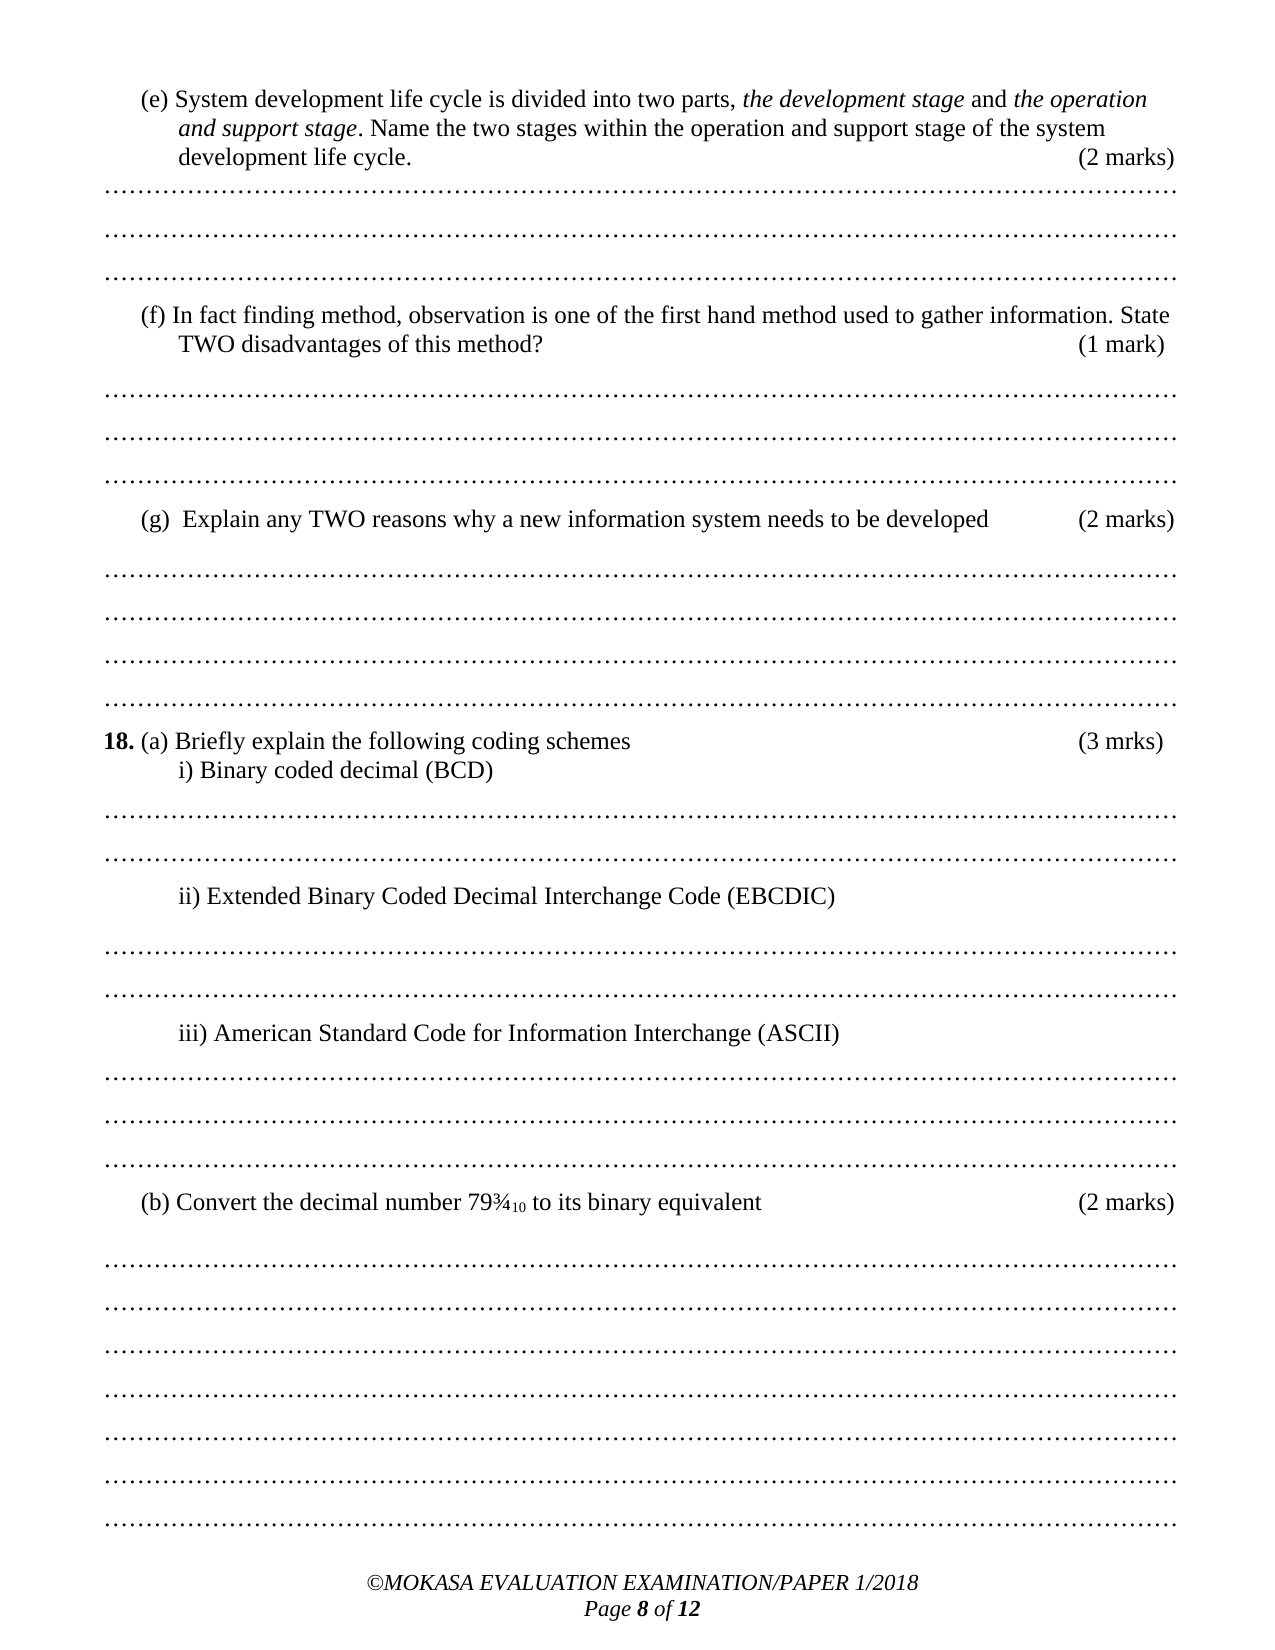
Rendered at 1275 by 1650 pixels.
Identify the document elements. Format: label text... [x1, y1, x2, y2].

text ………………………………………………………………………………………………………………… [103, 171, 1181, 199]
text ………………………………………………………………………………………………………………… [103, 597, 1181, 626]
list (b) Convert the decimal number 79¾10 to its binary equivalent (2 marks) [141, 1187, 1181, 1216]
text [103, 1374, 1181, 1402]
text ………………………………………………………………………………………………………………… [103, 1244, 1181, 1273]
text ………………………………………………………………………………………………………………… [103, 417, 1181, 446]
text ………………………………………………………………………………………………………………… [103, 461, 1181, 489]
text ………………………………………………………………………………………………………………… [103, 1101, 1181, 1129]
text ………………………………………………………………………………………………………………… [103, 1144, 1181, 1172]
text ii) Extended Binary Coded Decimal Interchange Code (EBCDIC) [103, 881, 1181, 910]
text ………………………………………………………………………………………………………………… [103, 1287, 1181, 1316]
text ………………………………………………………………………………………………………………… [103, 214, 1181, 242]
text ………………………………………………………………………………………………………………… [103, 554, 1181, 583]
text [103, 1417, 1181, 1446]
list (g) Explain any TWO reasons why a new information system needs to be developed (2 marks) [141, 504, 1181, 532]
text ………………………………………………………………………………………………………………… [103, 683, 1181, 712]
text ………………………………………………………………………………………………………………… [103, 1331, 1181, 1359]
text ………………………………………………………………………………………………………………… [103, 257, 1181, 286]
text ………………………………………………………………………………………………………………… [103, 795, 1181, 824]
list (a) Briefly explain the following coding schemes (3 mrks) [103, 726, 1181, 755]
list (e) System development life cycle is divided into two parts, the development stage and the operation and support stage. Name the two stages within the operation and support stage of the system development life cycle. (2 marks) [141, 84, 1181, 171]
text ………………………………………………………………………………………………………………… [103, 838, 1181, 867]
text iii) American Standard Code for Information Interchange (ASCII) [103, 1018, 1181, 1046]
text ………………………………………………………………………………………………………………… [103, 1057, 1181, 1086]
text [103, 1460, 1181, 1489]
text ………………………………………………………………………………………………………………… [103, 640, 1181, 669]
text i) Binary coded decimal (BCD) [103, 755, 1181, 784]
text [103, 1503, 1181, 1532]
list (f) In fact finding method, observation is one of the first hand method used to gather information. State TWO disadvantages of this method? (1 mark) [141, 300, 1181, 357]
text ………………………………………………………………………………………………………………… [103, 931, 1181, 960]
text ………………………………………………………………………………………………………………… [103, 974, 1181, 1003]
text ………………………………………………………………………………………………………………… [103, 374, 1181, 403]
